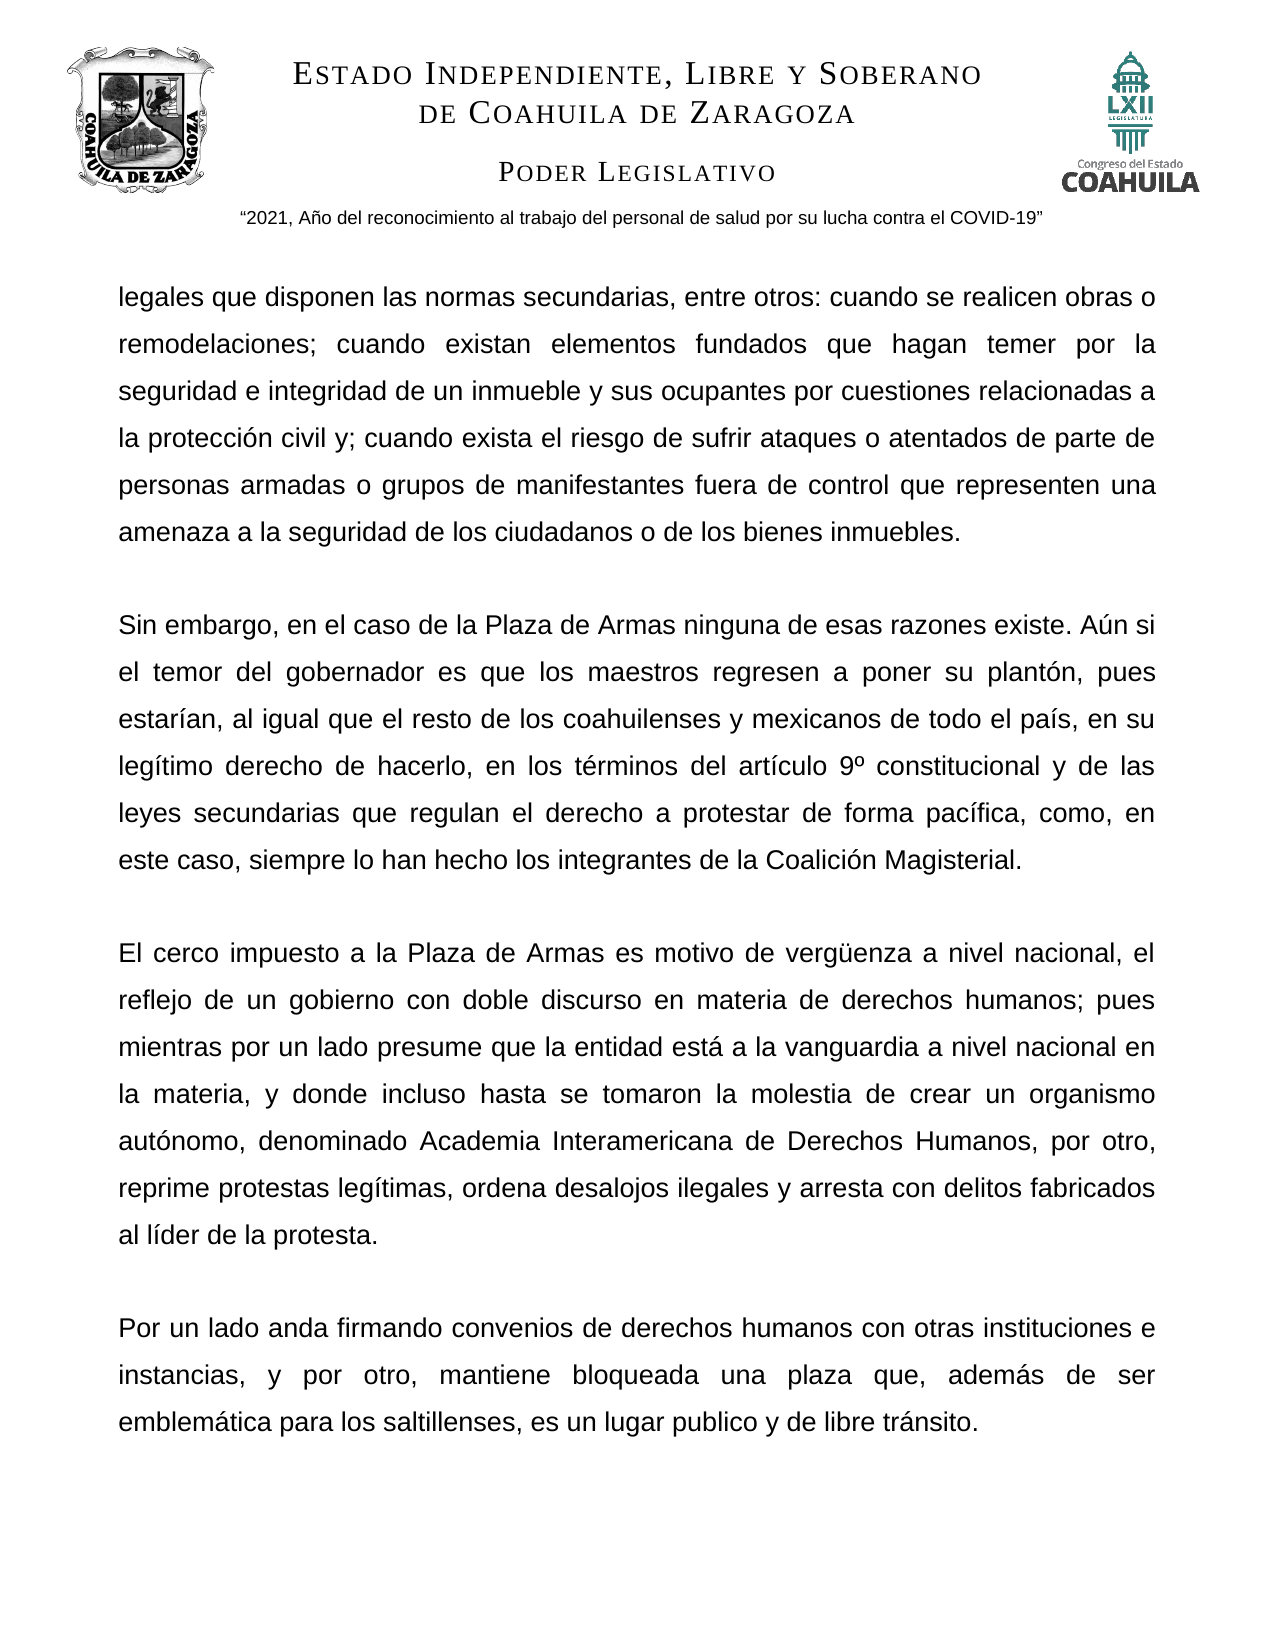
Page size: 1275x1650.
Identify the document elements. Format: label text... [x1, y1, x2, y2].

text Sin embargo, en el caso de la Plaza de Armas ninguna de esas razones existe. Aún si el temor del gobernador es que los maestros regresen a poner su plantón, pues estarían, al igual que el resto de los coahuilenses y mexicanos de todo el país, en su legítimo derecho de hacerlo, en los términos del artículo 9º constitucional y de las leyes secundarias que regulan el derecho a protestar de forma pacífica, como, en este caso, siempre lo han hecho los integrantes de la Coalición Magisterial. [118, 609, 1157, 875]
text El cerco impuesto a la Plaza de Armas es motivo de vergüenza a nivel nacional, el reflejo de un gobierno con doble discurso en materia de derechos humanos; pues mientras por un lado presume que la entidad está a la vanguardia a nivel nacional en la materia, y donde incluso hasta se tomaron la molestia de crear un organismo autónomo, denominado Academia Interamericana de Derechos Humanos, por otro, reprime protestas legítimas, ordena desalojos ilegales y arresta con delitos fabricados al líder de la protesta. [118, 937, 1157, 1250]
picture [66, 47, 215, 193]
picture [1052, 36, 1212, 205]
text Por un lado anda firmando convenios de derechos humanos con otras instituciones e instancias, y por otro, mantiene bloqueada una plaza que, además de ser emblemática para los saltillenses, es un lugar publico y de libre tránsito. [118, 1312, 1157, 1437]
